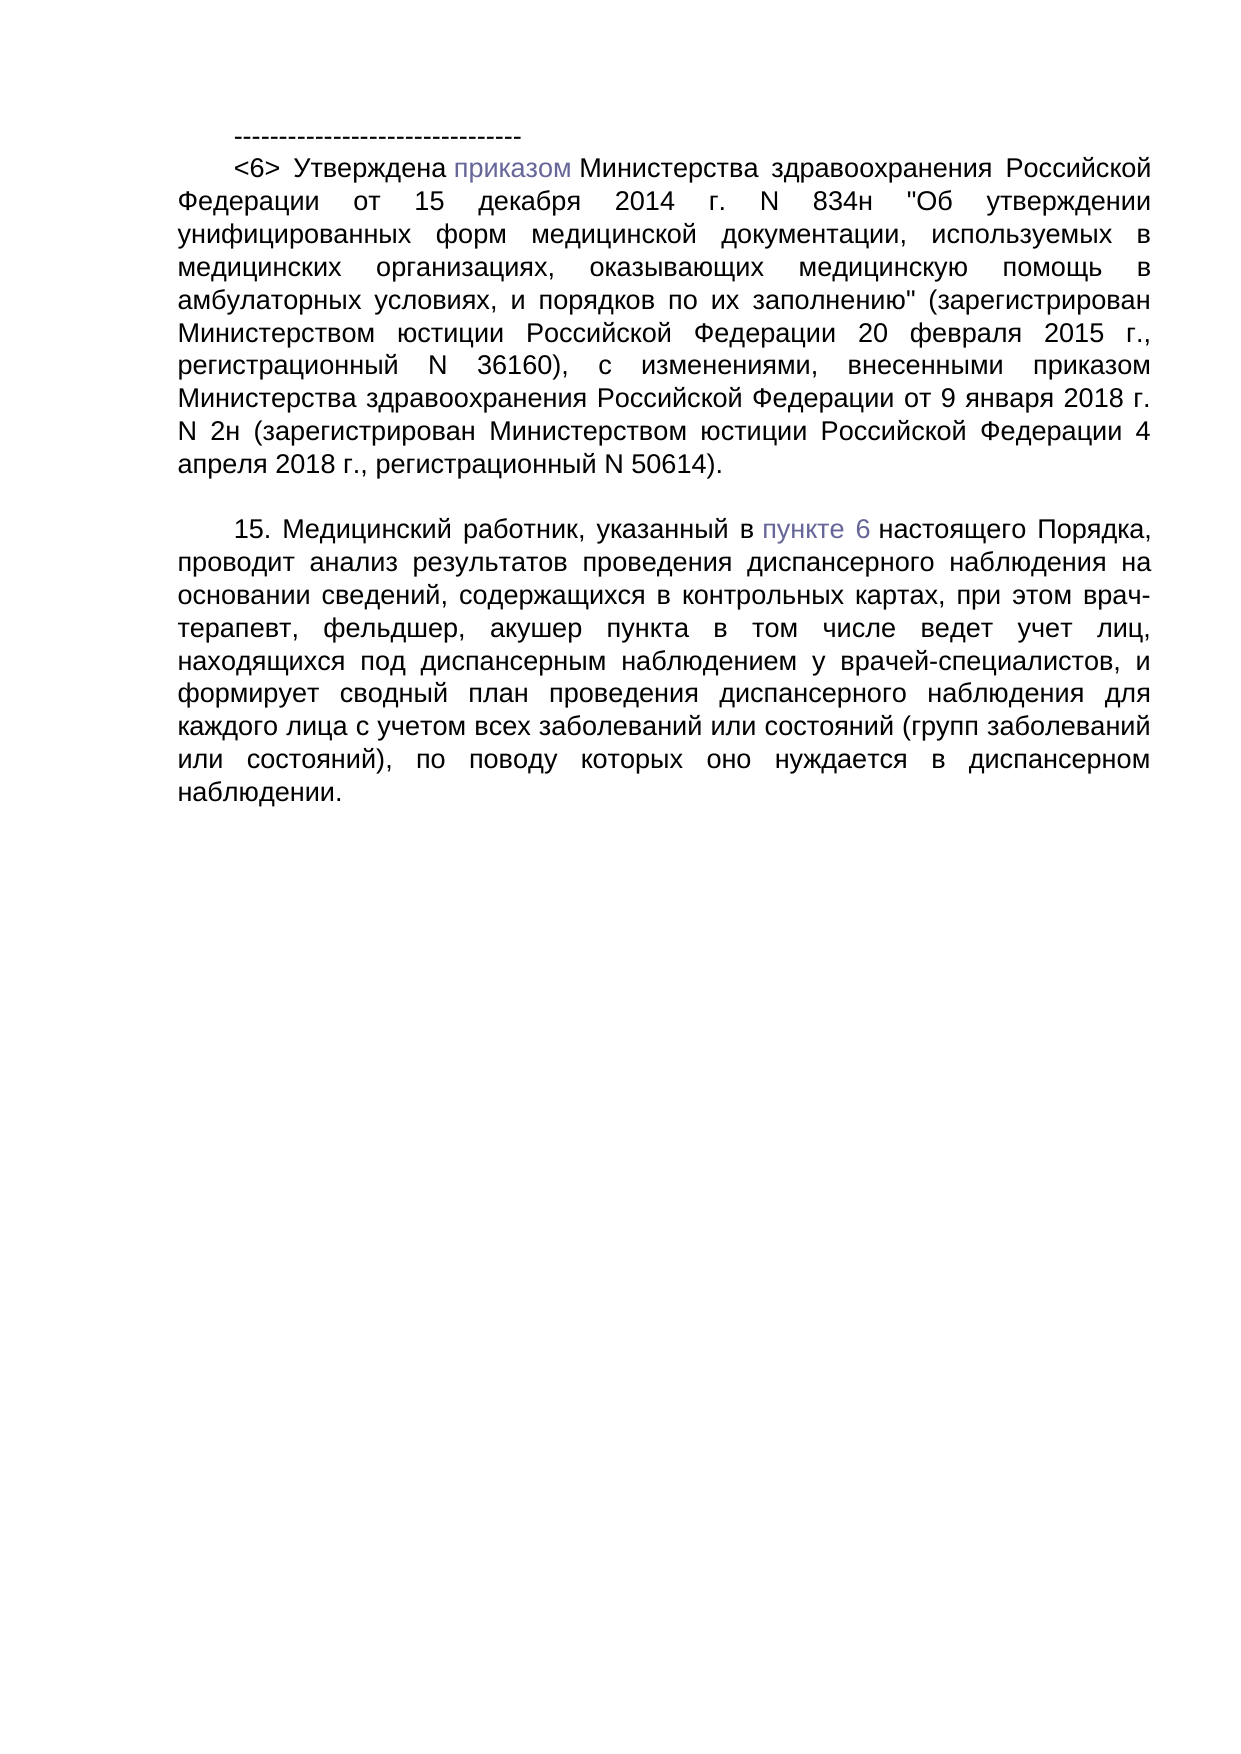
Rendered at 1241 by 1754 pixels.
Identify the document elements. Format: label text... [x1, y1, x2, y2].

text -------------------------------- [177, 118, 1152, 151]
text <6> Утверждена приказом Министерства здравоохранения Российской Федерации от 15 декабря 2014 г. N 834н "Об утверждении унифицированных форм медицинской документации, используемых в медицинских организациях, оказывающих медицинскую помощь в амбулаторных условиях, и порядков по их заполнению" (зарегистрирован Министерством юстиции Российской Федерации 20 февраля 2015 г., регистрационный N 36160), с изменениями, внесенными приказом Министерства здравоохранения Российской Федерации от 9 января 2018 г. N 2н (зарегистрирован Министерством юстиции Российской Федерации 4 апреля 2018 г., регистрационный N 50614). [177, 151, 1152, 479]
text 15. Медицинский работник, указанный в пункте 6 настоящего Порядка, проводит анализ результатов проведения диспансерного наблюдения на основании сведений, содержащихся в контрольных картах, при этом врач-терапевт, фельдшер, акушер пункта в том числе ведет учет лиц, находящихся под диспансерным наблюдением у врачей-специалистов, и формирует сводный план проведения диспансерного наблюдения для каждого лица с учетом всех заболеваний или состояний (групп заболеваний или состояний), по поводу которых оно нуждается в диспансерном наблюдении. [177, 512, 1152, 807]
